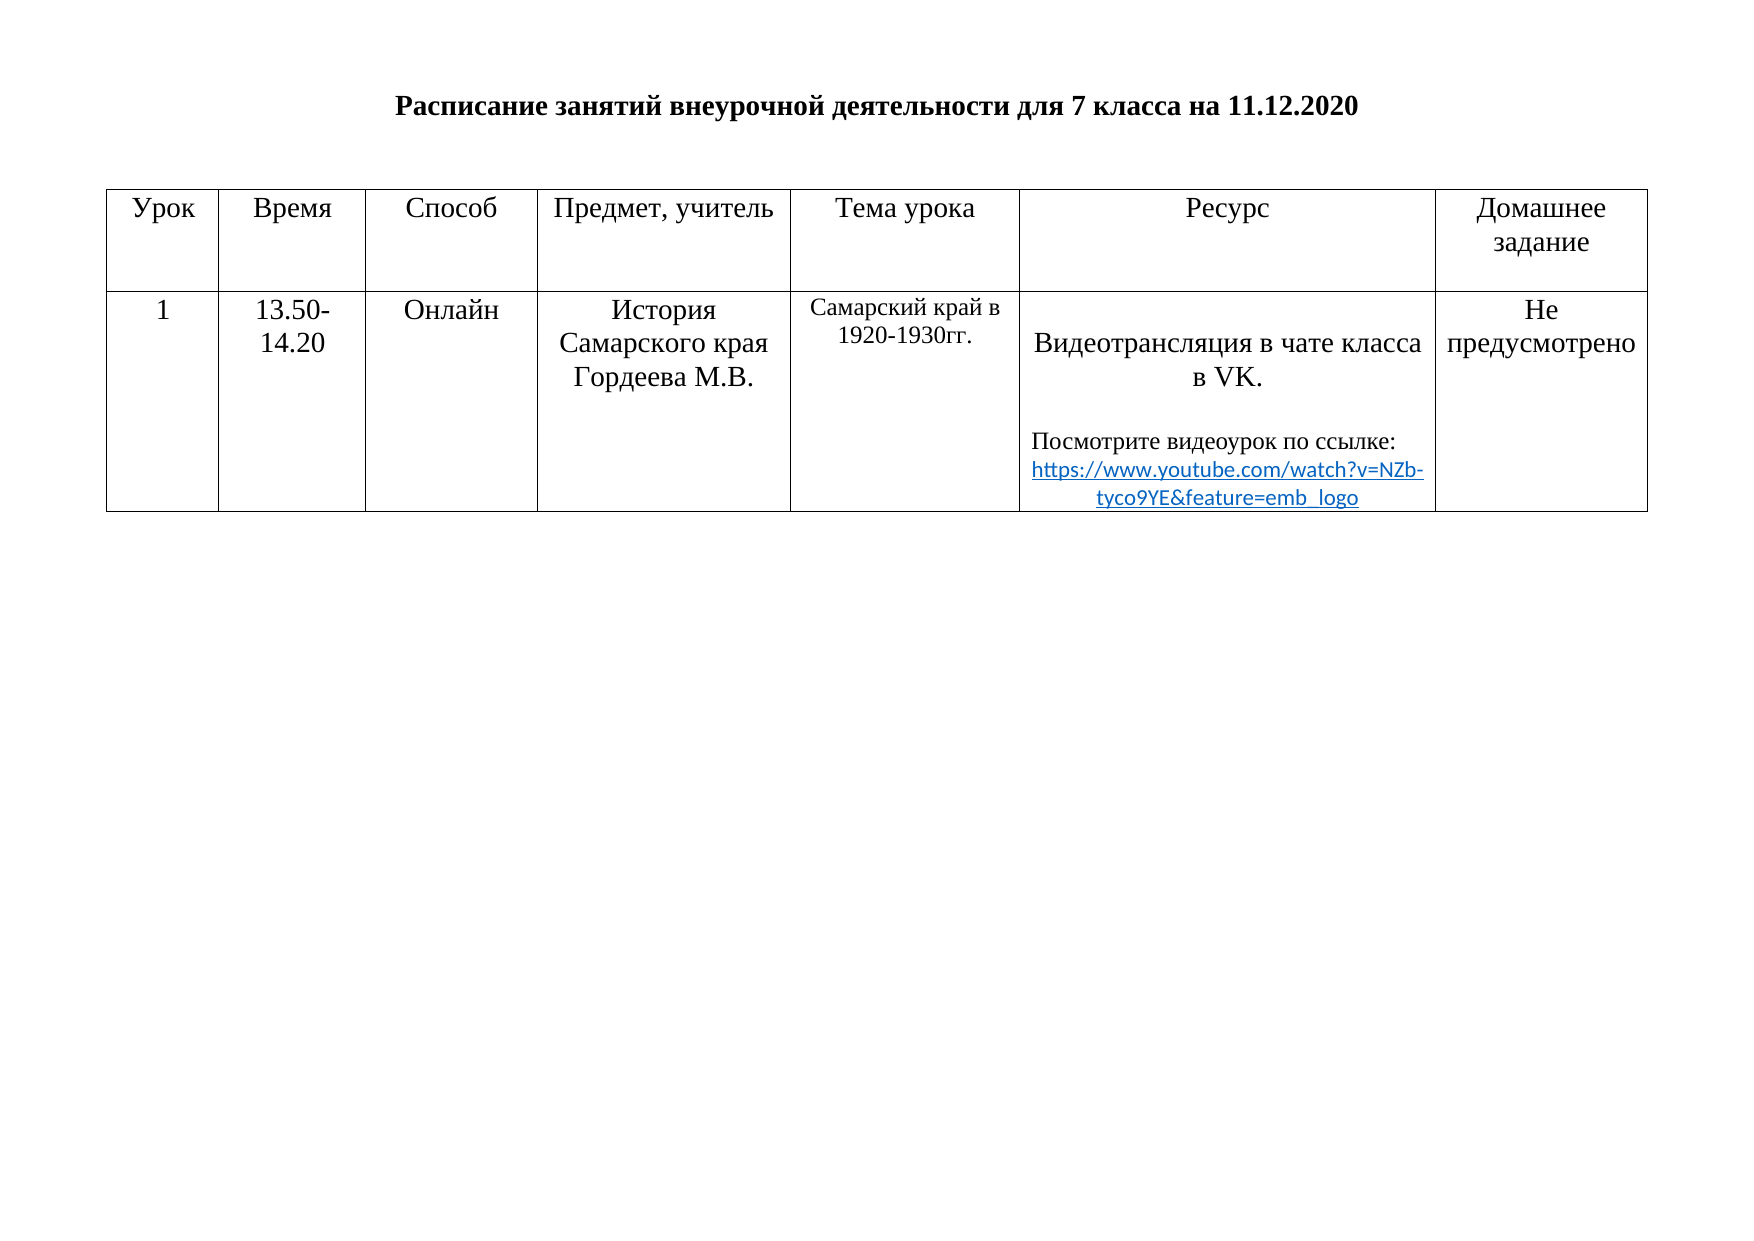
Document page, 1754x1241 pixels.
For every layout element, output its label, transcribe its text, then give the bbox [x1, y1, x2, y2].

table_header Ресурс [1020, 190, 1435, 291]
table_cell Видеотрансляция в чате класса в VK. Посмотрите видеоурок по ссылке: https://www.youtube.com/watch?v=NZb-tyco9YE&feature=emb_logo [1020, 292, 1435, 511]
table_header Способ [366, 190, 537, 291]
table_header Предмет, учитель [538, 190, 790, 291]
table_cell Онлайн [366, 292, 537, 511]
table_header Урок [107, 190, 218, 291]
table_cell Не предусмотрено [1436, 292, 1647, 511]
text Расписание занятий внеурочной деятельности для 7 класса на 11.12.2020 [118, 88, 1636, 122]
table_header Тема урока [791, 190, 1019, 291]
table_cell Самарский край в 1920-1930гг. [791, 292, 1019, 511]
table_cell История Самарского края Гордеева М.В. [538, 292, 790, 511]
table_header Время [219, 190, 365, 291]
table_header Домашнее задание [1436, 190, 1647, 291]
table_cell 13.50-14.20 [219, 292, 365, 511]
table_cell 1 [107, 292, 218, 511]
